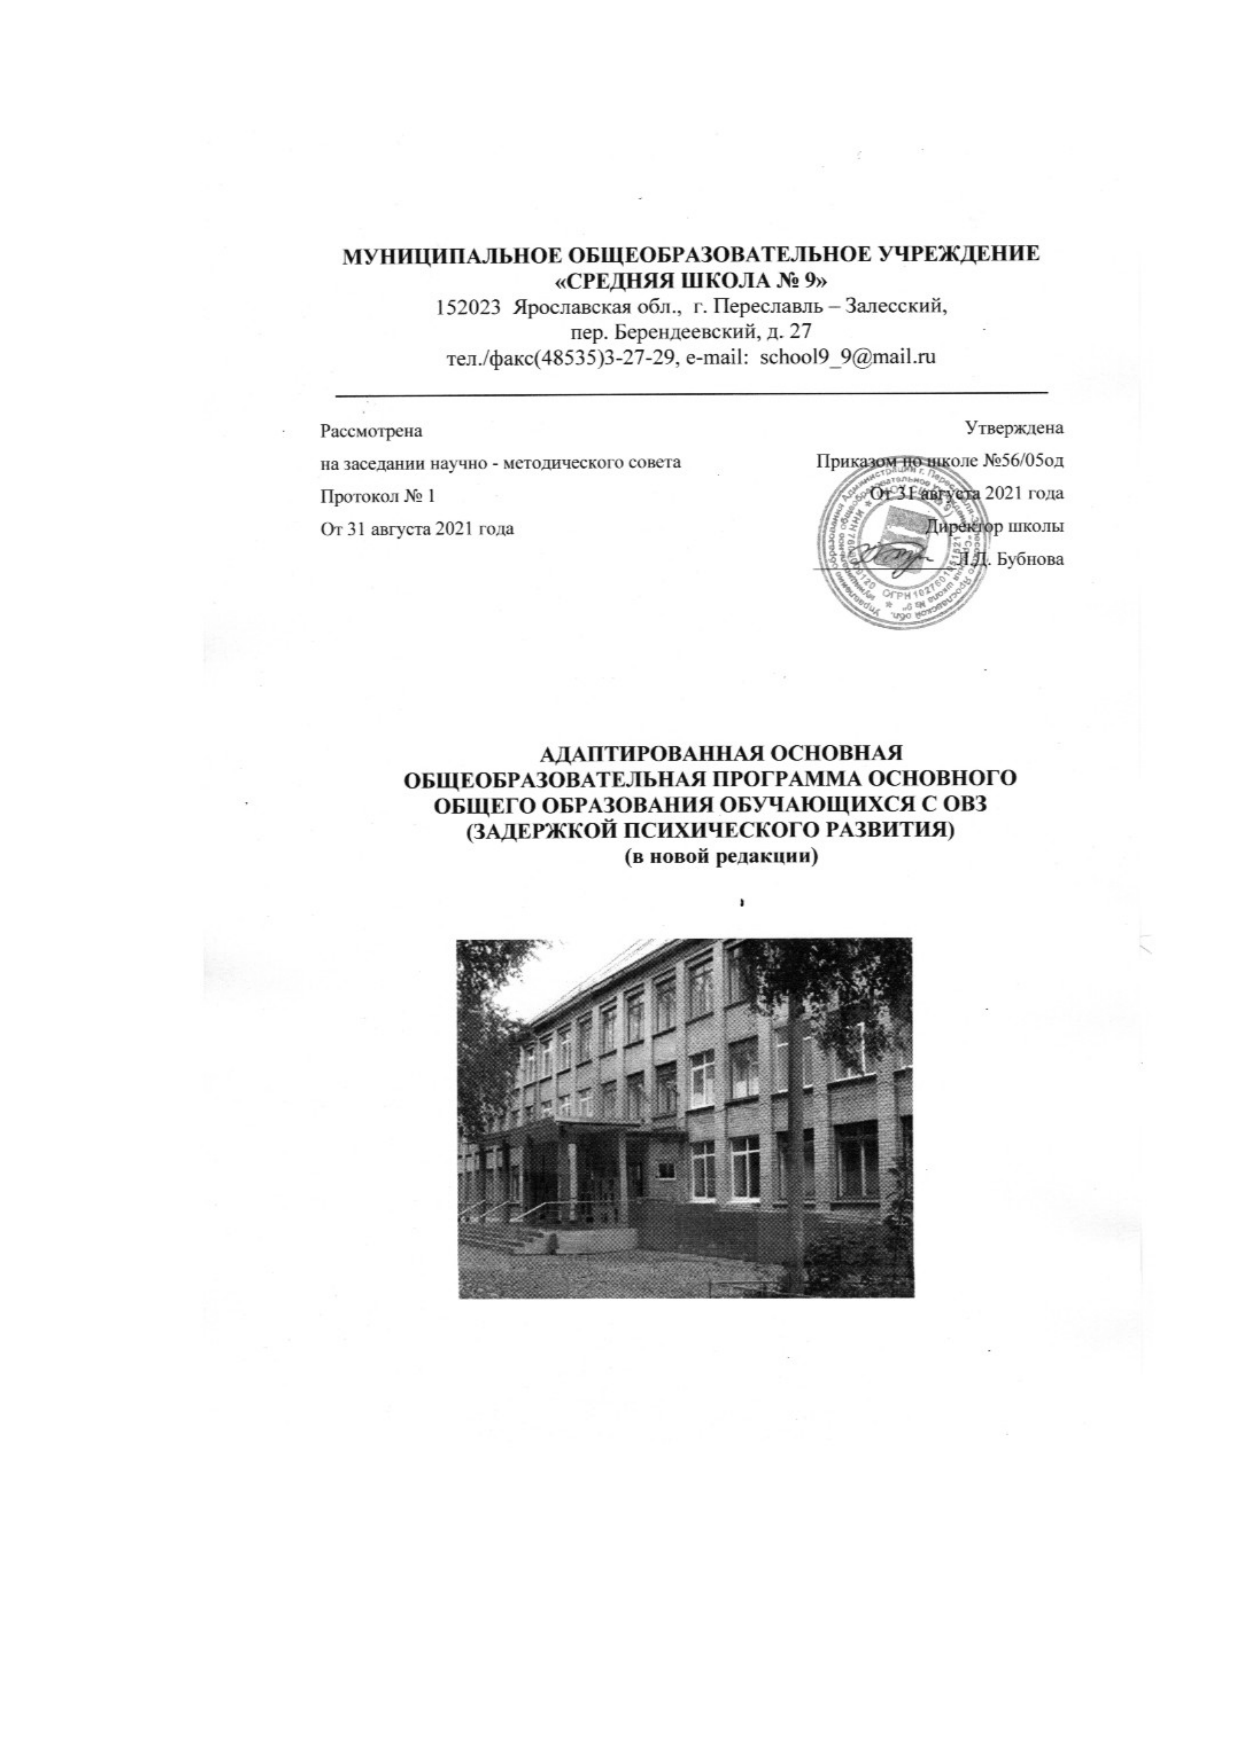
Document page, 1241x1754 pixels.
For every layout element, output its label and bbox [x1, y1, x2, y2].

picture [191, 118, 1167, 1458]
